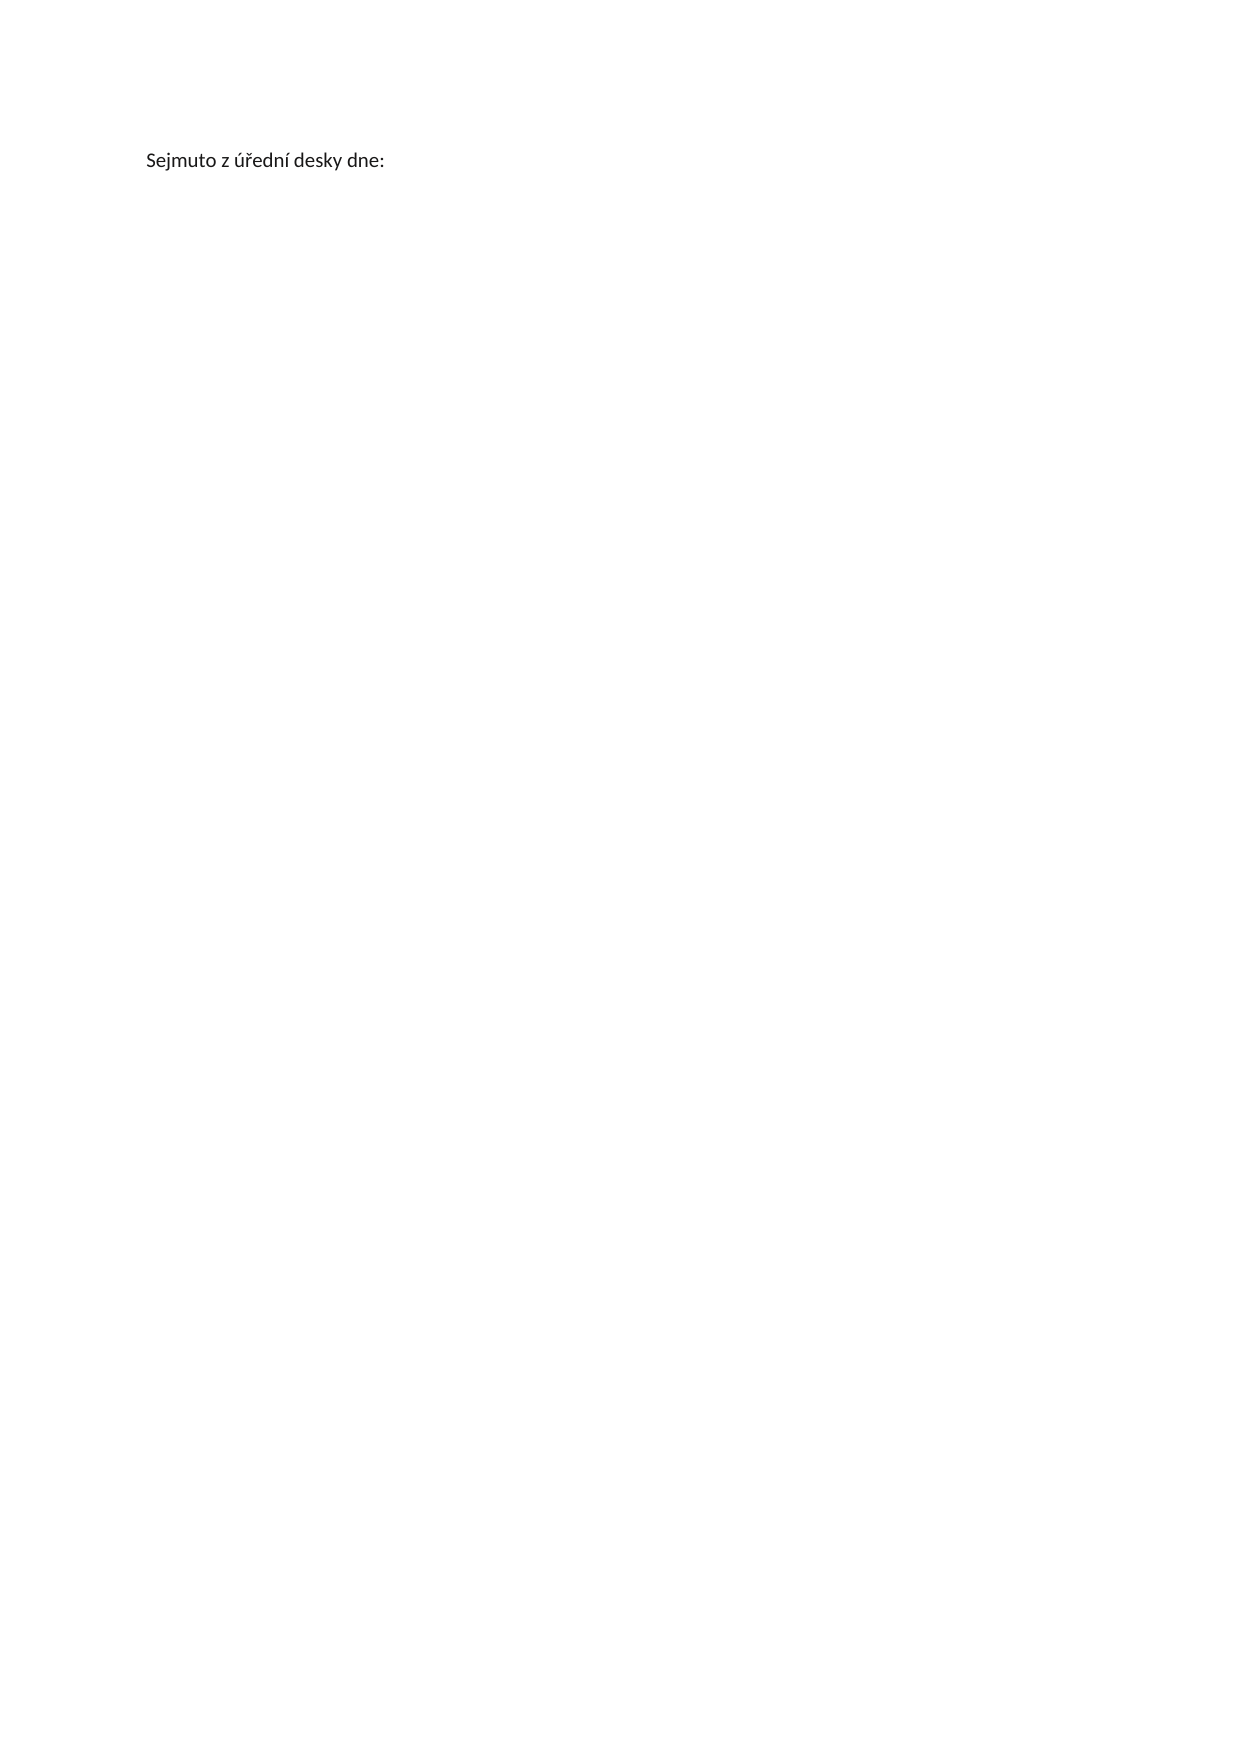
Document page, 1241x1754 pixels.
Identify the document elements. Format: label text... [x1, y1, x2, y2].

text Sejmuto z úřední desky dne: [146, 148, 1092, 173]
